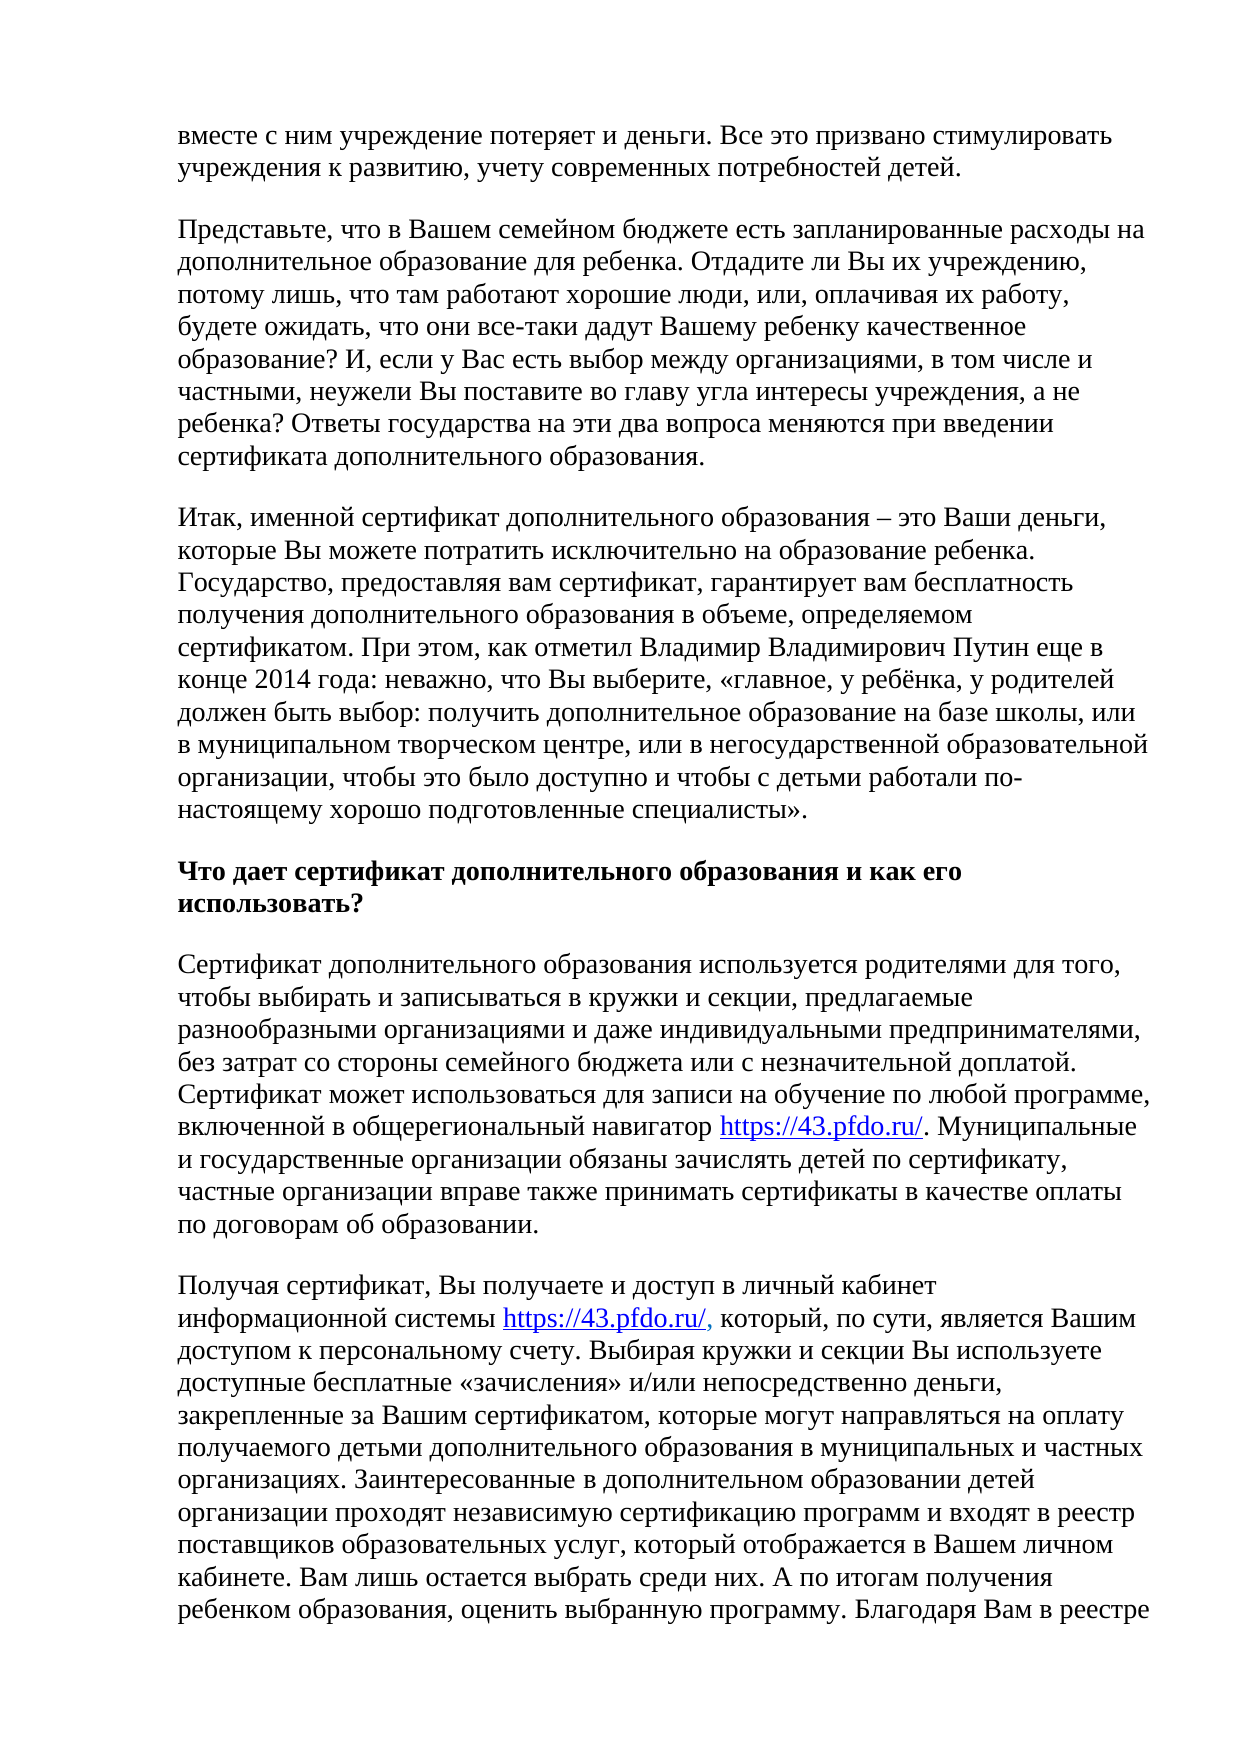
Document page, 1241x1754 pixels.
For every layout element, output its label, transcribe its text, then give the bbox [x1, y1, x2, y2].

text Итак, именной сертификат дополнительного образования – это Ваши деньги, которые Вы можете потратить исключительно на образование ребенка. Государство, предоставляя вам сертификат, гарантирует вам бесплатность получения дополнительного образования в объеме, определяемом сертификатом. При этом, как отметил Владимир Владимирович Путин еще в конце 2014 года: неважно, что Вы выберите, «главное, у ребёнка, у родителей должен быть выбор: получить дополнительное образование на базе школы, или в муниципальном творческом центре, или в негосударственной образовательной организации, чтобы это было доступно и чтобы с детьми работали по-настоящему хорошо подготовленные специалисты». [177, 500, 1152, 824]
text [177, 118, 1152, 183]
text Сертификат дополнительного образования используется родителями для того, чтобы выбирать и записываться в кружки и секции, предлагаемые разнообразными организациями и даже индивидуальными предпринимателями, без затрат со стороны семейного бюджета или с незначительной доплатой. Сертификат может использоваться для записи на обучение по любой программе, включенной в общерегиональный навигатор https://43.pfdo.ru/. Муниципальные и государственные организации обязаны зачислять детей по сертификату, частные организации вправе также принимать сертификаты в качестве оплаты по договорам об образовании. [177, 947, 1152, 1239]
text Что дает сертификат дополнительного образования и как его использовать? [177, 853, 1152, 918]
text Представьте, что в Вашем семейном бюджете есть запланированные расходы на дополнительное образование для ребенка. Отдадите ли Вы их учреждению, потому лишь, что там работают хорошие люди, или, оплачивая их работу, будете ожидать, что они все-таки дадут Вашему ребенку качественное образование? И, если у Вас есть выбор между организациями, в том числе и частными, неужели Вы поставите во главу угла интересы учреждения, а не ребенка? Ответы государства на эти два вопроса меняются при введении сертификата дополнительного образования. [177, 212, 1152, 471]
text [177, 1268, 1152, 1624]
